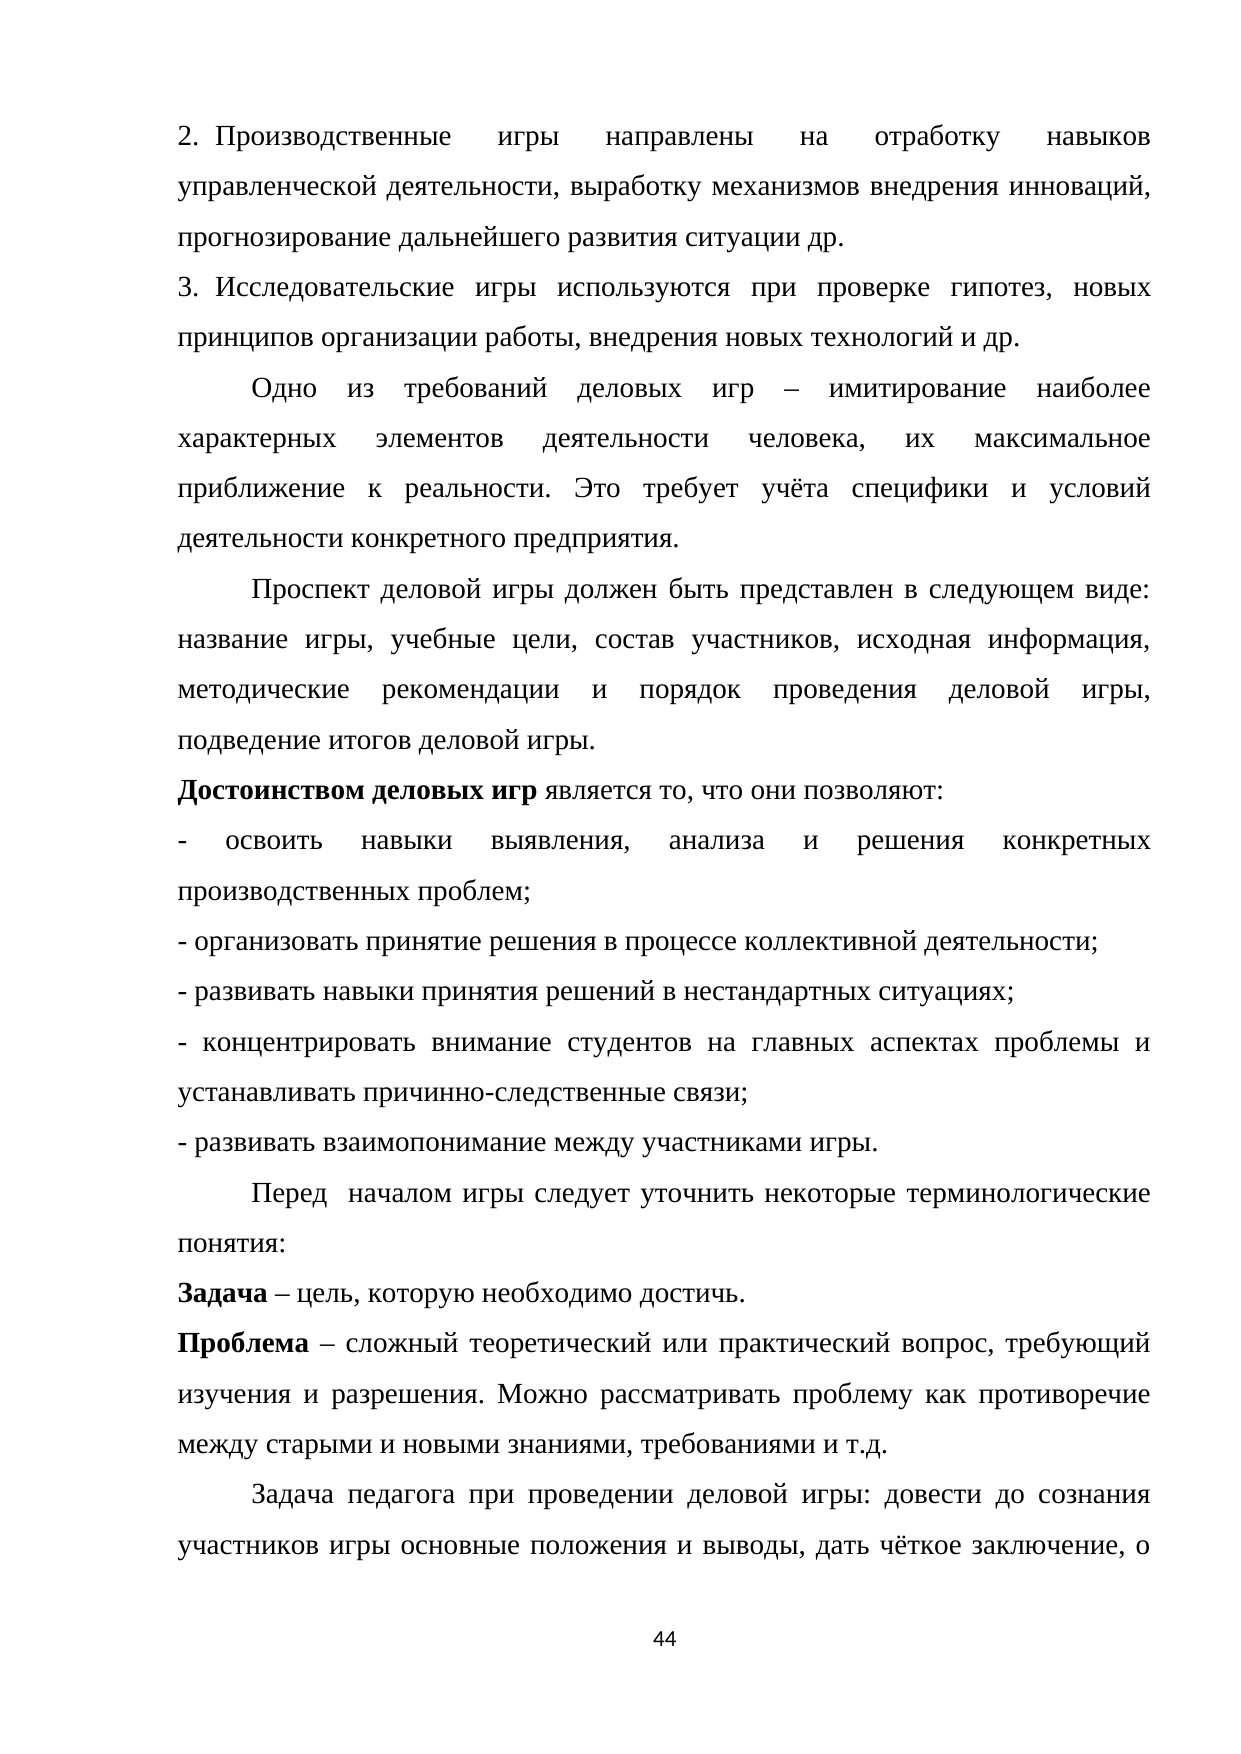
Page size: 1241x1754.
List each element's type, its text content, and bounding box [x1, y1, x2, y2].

text Достоинством деловых игр является то, что они позволяют: [177, 772, 1152, 806]
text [177, 1477, 1152, 1560]
text - концентрировать внимание студентов на главных аспектах проблемы и устанавливать причинно-следственные связи; [177, 1024, 1152, 1108]
text - развивать взаимопонимание между участниками игры. [177, 1124, 1152, 1158]
text - организовать принятие решения в процессе коллективной деятельности; [177, 923, 1152, 957]
text - развивать навыки принятия решений в нестандартных ситуациях; [177, 973, 1152, 1007]
list Исследовательские игры используются при проверке гипотез, новых принципов организации работы, внедрения новых технологий и др. [177, 269, 1152, 353]
text Проспект деловой игры должен быть представлен в следующем виде: название игры, учебные цели, состав участников, исходная информация, методические рекомендации и порядок проведения деловой игры, подведение итогов деловой игры. [177, 571, 1152, 755]
text Одно из требований деловых игр – имитирование наиболее характерных элементов деятельности человека, их максимальное приближение к реальности. Это требует учёта специфики и условий деятельности конкретного предприятия. [177, 370, 1152, 554]
text Перед началом игры следует уточнить некоторые терминологические понятия: [177, 1175, 1152, 1258]
text Задача – цель, которую необходимо достичь. [177, 1275, 1152, 1309]
text - освоить навыки выявления, анализа и решения конкретных производственных проблем; [177, 822, 1152, 906]
text Проблема – сложный теоретический или практический вопрос, требующий изучения и разрешения. Можно рассматривать проблему как противоречие между старыми и новыми знаниями, требованиями и т.д. [177, 1326, 1152, 1460]
list Производственные игры направлены на отработку навыков управленческой деятельности, выработку механизмов внедрения инноваций, прогнозирование дальнейшего развития ситуации др. [177, 118, 1152, 252]
